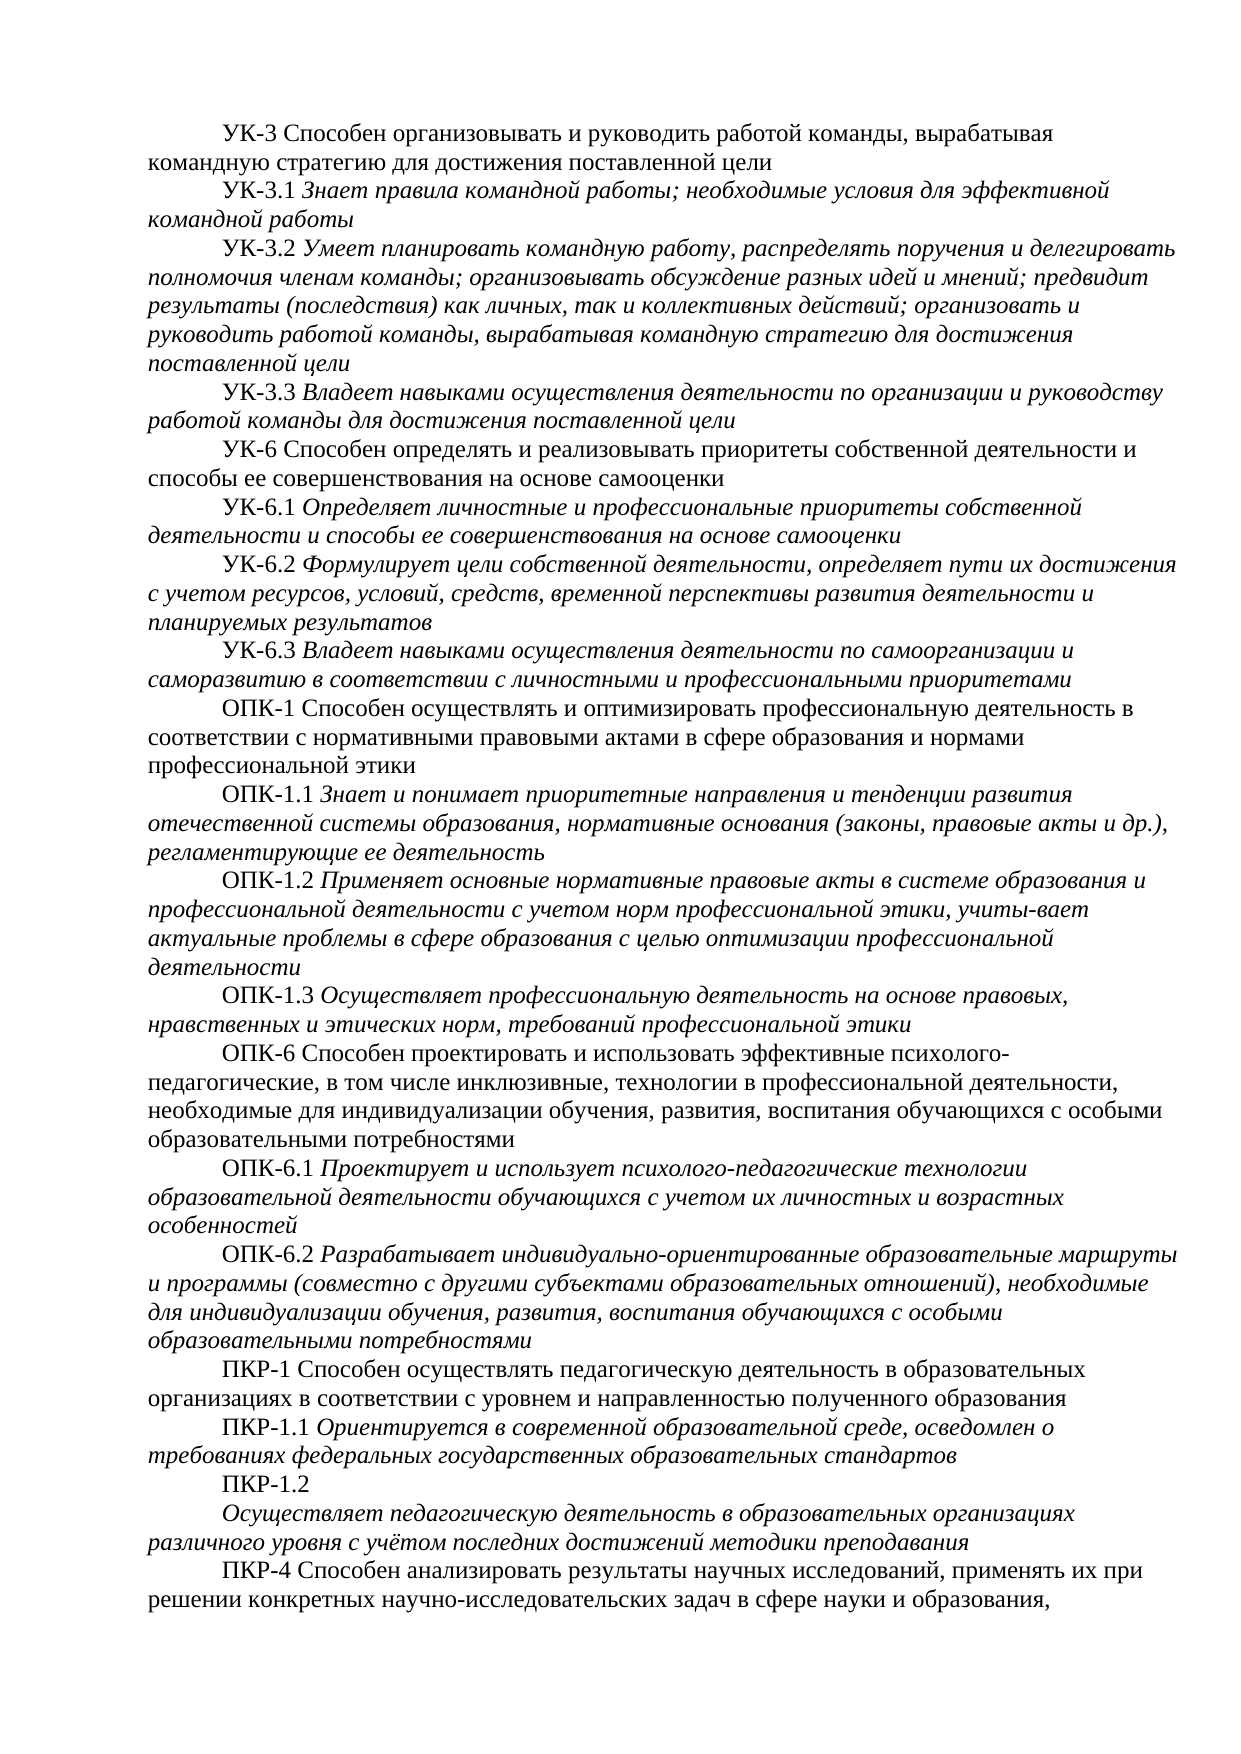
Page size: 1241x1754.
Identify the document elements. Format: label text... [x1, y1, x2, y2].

text ОПК-6.2 Разрабатывает индивидуально-ориентированные образовательные маршруты и программы (совместно с другими субъектами образовательных отношений), необходимые для индивидуализации обучения, развития, воспитания обучающихся с особыми образовательными потребностями [148, 1239, 1181, 1354]
text ПКР-1.2 [148, 1469, 1181, 1498]
text ОПК-6 Способен проектировать и использовать эффективные психолого-педагогические, в том числе инклюзивные, технологии в профессиональной деятельности, необходимые для индивидуализации обучения, развития, воспитания обучающихся с особыми образовательными потребностями [148, 1038, 1181, 1153]
text УК-3 Способен организовывать и руководить работой команды, вырабатывая командную стратегию для достижения поставленной цели [148, 118, 1181, 176]
text Осуществляет педагогическую деятельность в образовательных организациях различного уровня с учётом последних достижений методики преподавания [148, 1498, 1181, 1556]
text ОПК-1.2 Применяет основные нормативные правовые акты в системе образования и профессиональной деятельности с учетом норм профессиональной этики, учиты-вает актуальные проблемы в сфере образования с целью оптимизации профессиональной деятельности [148, 866, 1181, 981]
text УК-3.3 Владеет навыками осуществления деятельности по организации и руководству работой команды для достижения поставленной цели [148, 377, 1181, 434]
text ОПК-6.1 Проектирует и использует психолого-педагогические технологии образовательной деятельности обучающихся с учетом их личностных и возрастных особенностей [148, 1153, 1181, 1239]
text ОПК-1.3 Осуществляет профессиональную деятельность на основе правовых, нравственных и этических норм, требований профессиональной этики [148, 981, 1181, 1038]
text УК-6.2 Формулирует цели собственной деятельности, определяет пути их достижения с учетом ресурсов, условий, средств, временной перспективы развития деятельности и планируемых результатов [148, 549, 1181, 636]
text ОПК-1.1 Знает и понимает приоритетные направления и тенденции развития отечественной системы образования, нормативные основания (законы, правовые акты и др.), регламентирующие ее деятельность [148, 779, 1181, 866]
text ПКР-1.1 Ориентируется в современной образовательной среде, осведомлен о требованиях федеральных государственных образовательных стандартов [148, 1412, 1181, 1469]
text УК-6.1 Определяет личностные и профессиональные приоритеты собственной деятельности и способы ее совершенствования на основе самооценки [148, 492, 1181, 549]
text УК-3.1 Знает правила командной работы; необходимые условия для эффективной командной работы [148, 176, 1181, 233]
text ОПК-1 Способен осуществлять и оптимизировать профессиональную деятельность в соответствии с нормативными правовыми актами в сфере образования и нормами профессиональной этики [148, 693, 1181, 779]
text УК-3.2 Умеет планировать командную работу, распределять поручения и делегировать полномочия членам команды; организовывать обсуждение разных идей и мнений; предвидит результаты (последствия) как личных, так и коллективных действий; организовать и руководить работой команды, вырабатывая командную стратегию для достижения поставленной цели [148, 233, 1181, 377]
text ПКР-1 Способен осуществлять педагогическую деятельность в образовательных организациях в соответствии с уровнем и направленностью полученного образования [148, 1354, 1181, 1412]
text УК-6 Способен определять и реализовывать приоритеты собственной деятельности и способы ее совершенствования на основе самооценки [148, 434, 1181, 492]
text УК-6.3 Владеет навыками осуществления деятельности по самоорганизации и саморазвитию в соответствии с личностными и профессиональными приоритетами [148, 636, 1181, 693]
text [148, 1556, 1181, 1613]
